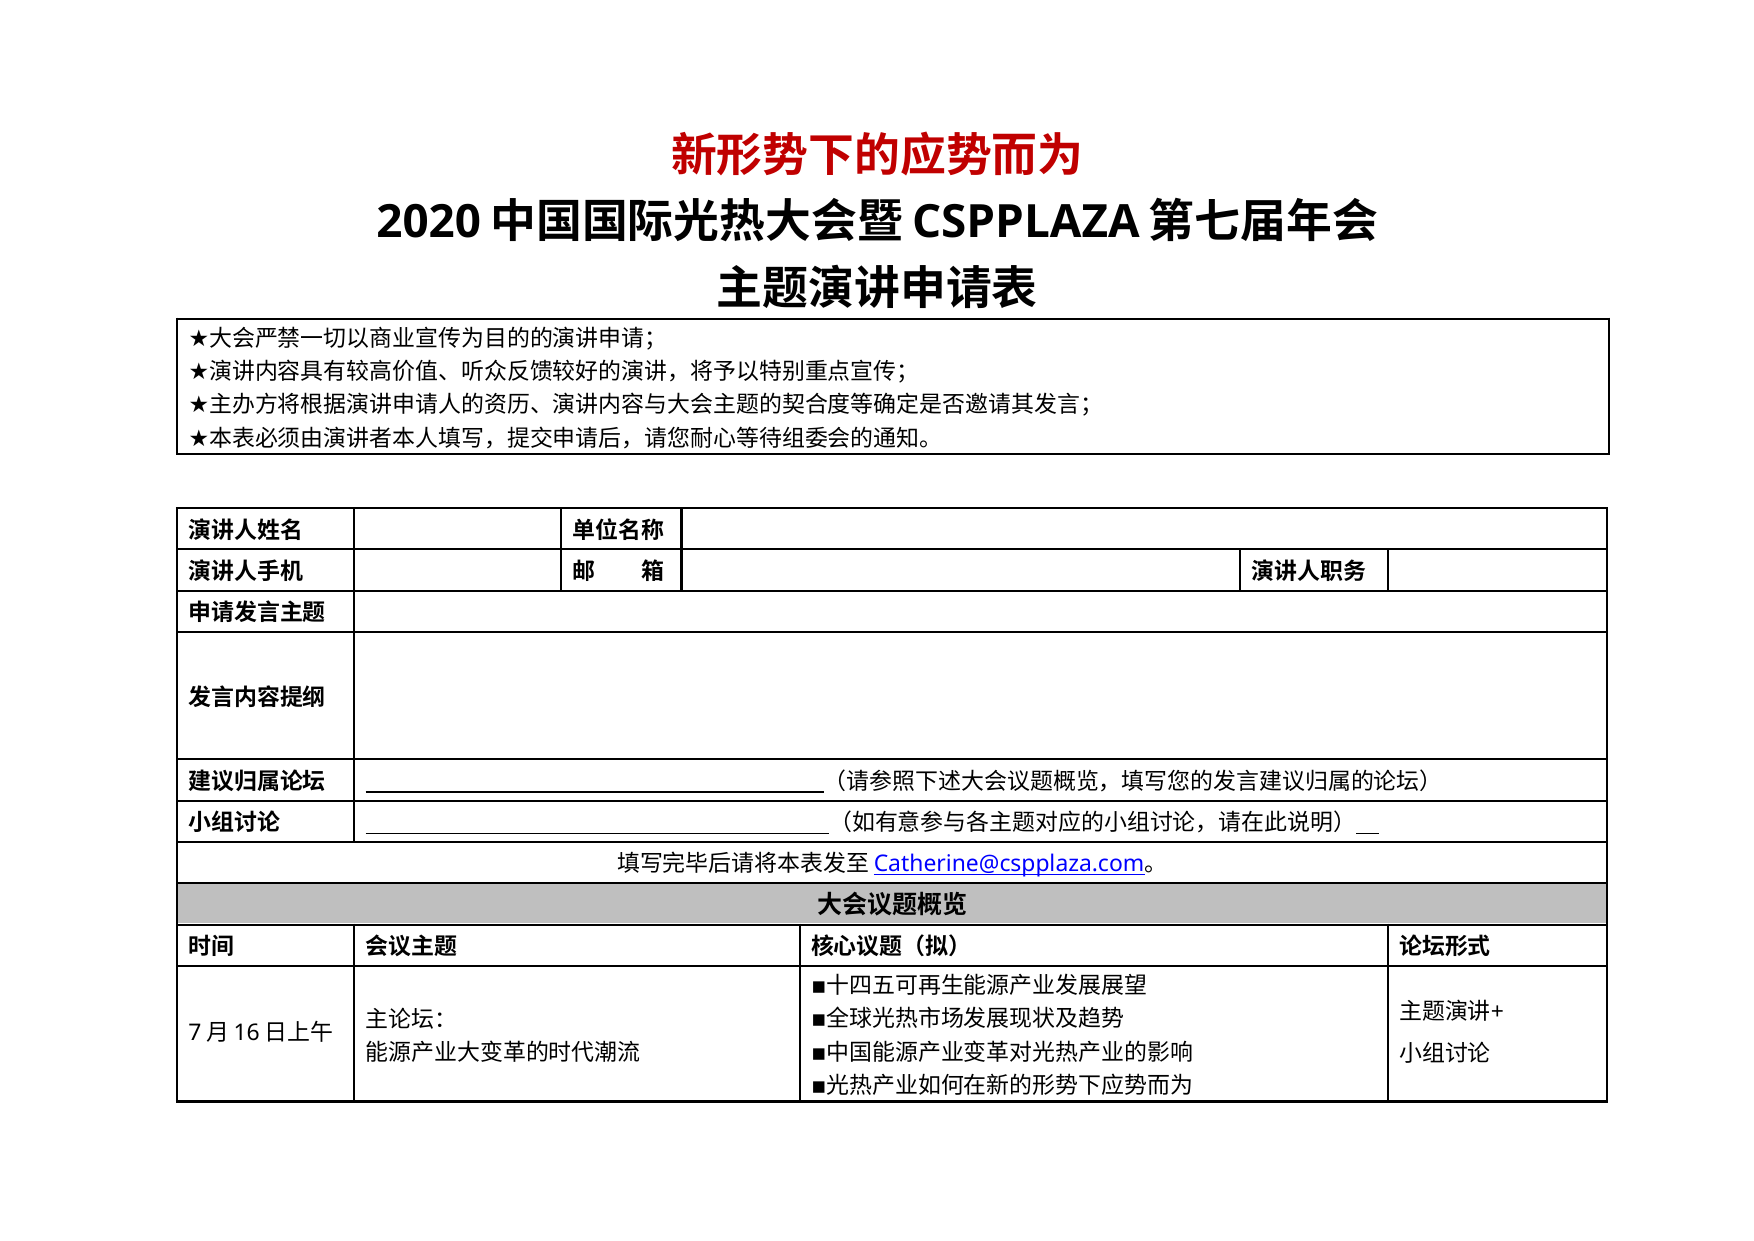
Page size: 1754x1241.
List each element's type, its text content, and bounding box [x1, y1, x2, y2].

table_cell 演讲人手机 [178, 550, 353, 590]
table_cell （如有意参与各主题对应的小组讨论，请在此说明） [355, 802, 1606, 841]
table_cell [1389, 550, 1606, 590]
table_cell 演讲人职务 [1241, 550, 1387, 590]
table_cell 核心议题（拟） [801, 926, 1387, 965]
text 新形势下的应势而为 [150, 118, 1604, 184]
table_cell 填写完毕后请将本表发至Catherine@cspplaza.com。 [178, 843, 1606, 882]
table_cell 发言内容提纲 [178, 633, 353, 758]
table_cell 大会议题概览 [178, 884, 1606, 923]
table_header [683, 509, 1606, 548]
table_cell 会议主题 [355, 926, 799, 965]
table_header 演讲人姓名 [178, 509, 353, 548]
table_cell [355, 633, 1606, 758]
table_cell 7月16日上午 [178, 967, 353, 1100]
table_cell [355, 550, 560, 590]
table_cell 小组讨论 [178, 802, 353, 841]
table_cell 主题演讲+ 小组讨论 [1389, 967, 1606, 1100]
table_header ★大会严禁一切以商业宣传为目的的演讲申请； ★演讲内容具有较高价值、听众反馈较好的演讲，将予以特别重点宣传； ★主办方将根据演讲申请人的资历、演讲内容与大会主题的契合度等确定是否邀请其发言； ★本表必须由演讲者本人填写，提交申请后，请您耐心等待组委会的通知。 [178, 320, 1608, 453]
text 2020中国国际光热大会暨CSPPLAZA第七届年会 [150, 184, 1604, 251]
table_cell 论坛形式 [1389, 926, 1606, 965]
table_cell 时间 [178, 926, 353, 965]
table_cell [683, 550, 1239, 590]
table_cell ▪十四五可再生能源产业发展展望 ▪全球光热市场发展现状及趋势 ▪中国能源产业变革对光热产业的影响 ▪光热产业如何在新的形势下应势而为 [801, 967, 1387, 1100]
table_cell 申请发言主题 [178, 592, 353, 631]
table_header [355, 509, 560, 548]
table_cell 建议归属论坛 [178, 760, 353, 799]
table_cell 主论坛： 能源产业大变革的时代潮流 [355, 967, 799, 1100]
table_header 单位名称 [562, 509, 680, 548]
table_cell 邮 箱 [562, 550, 680, 590]
table_cell （请参照下述大会议题概览，填写您的发言建议归属的论坛） [355, 760, 1606, 799]
text 主题演讲申请表 [150, 251, 1604, 317]
table_cell [355, 592, 1606, 631]
